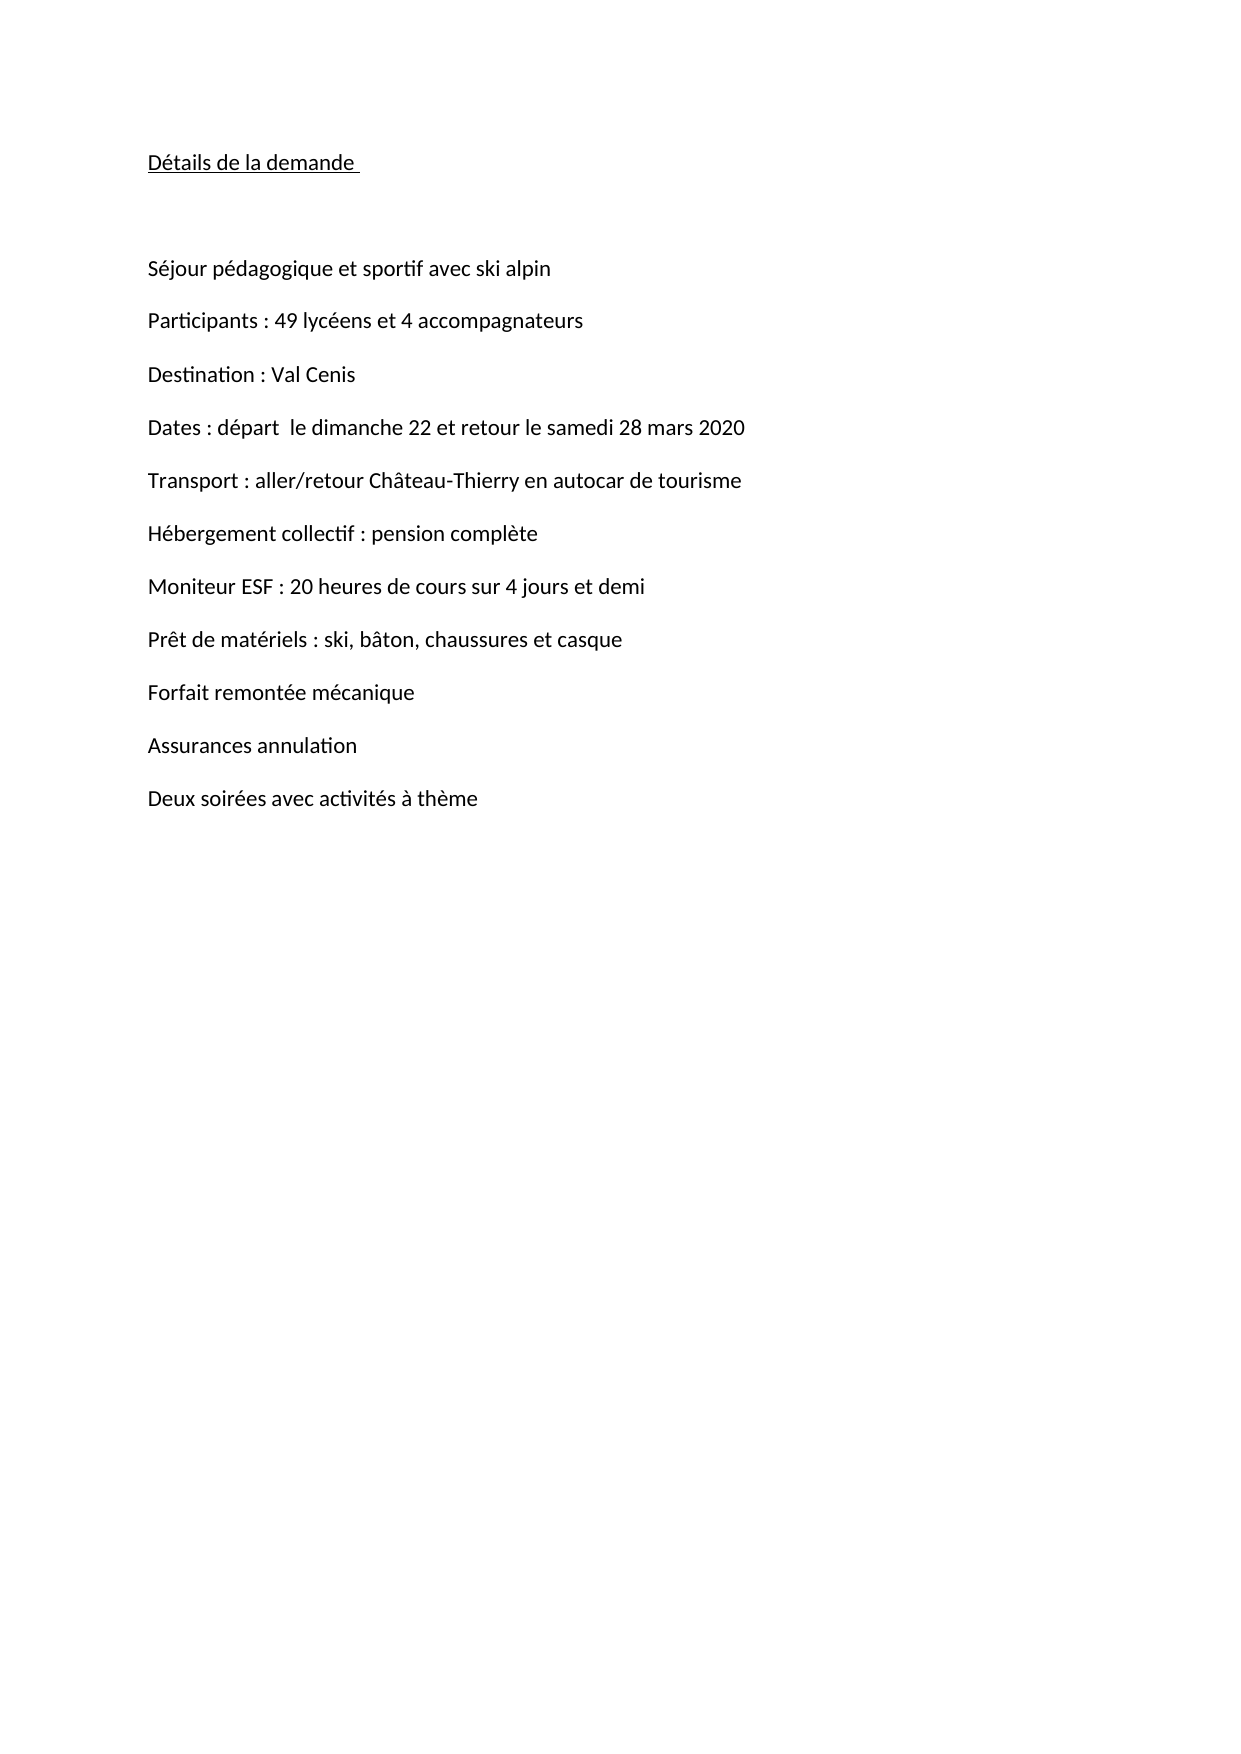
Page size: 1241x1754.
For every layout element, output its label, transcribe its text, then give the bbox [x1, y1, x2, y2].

text Séjour pédagogique et sportif avec ski alpin [148, 254, 1093, 282]
text Moniteur ESF : 20 heures de cours sur 4 jours et demi [148, 572, 1093, 600]
text Prêt de matériels : ski, bâton, chaussures et casque [148, 625, 1093, 653]
text Destination : Val Cenis [148, 360, 1093, 388]
text Participants : 49 lycéens et 4 accompagnateurs [148, 307, 1093, 335]
text Hébergement collectif : pension complète [148, 519, 1093, 547]
text Forfait remontée mécanique [148, 678, 1093, 706]
text Dates : départ le dimanche 22 et retour le samedi 28 mars 2020 [148, 413, 1093, 441]
text Détails de la demande [148, 148, 1093, 176]
text Transport : aller/retour Château-Thierry en autocar de tourisme [148, 466, 1093, 494]
text Deux soirées avec activités à thème [148, 784, 1093, 812]
text Assurances annulation [148, 731, 1093, 759]
